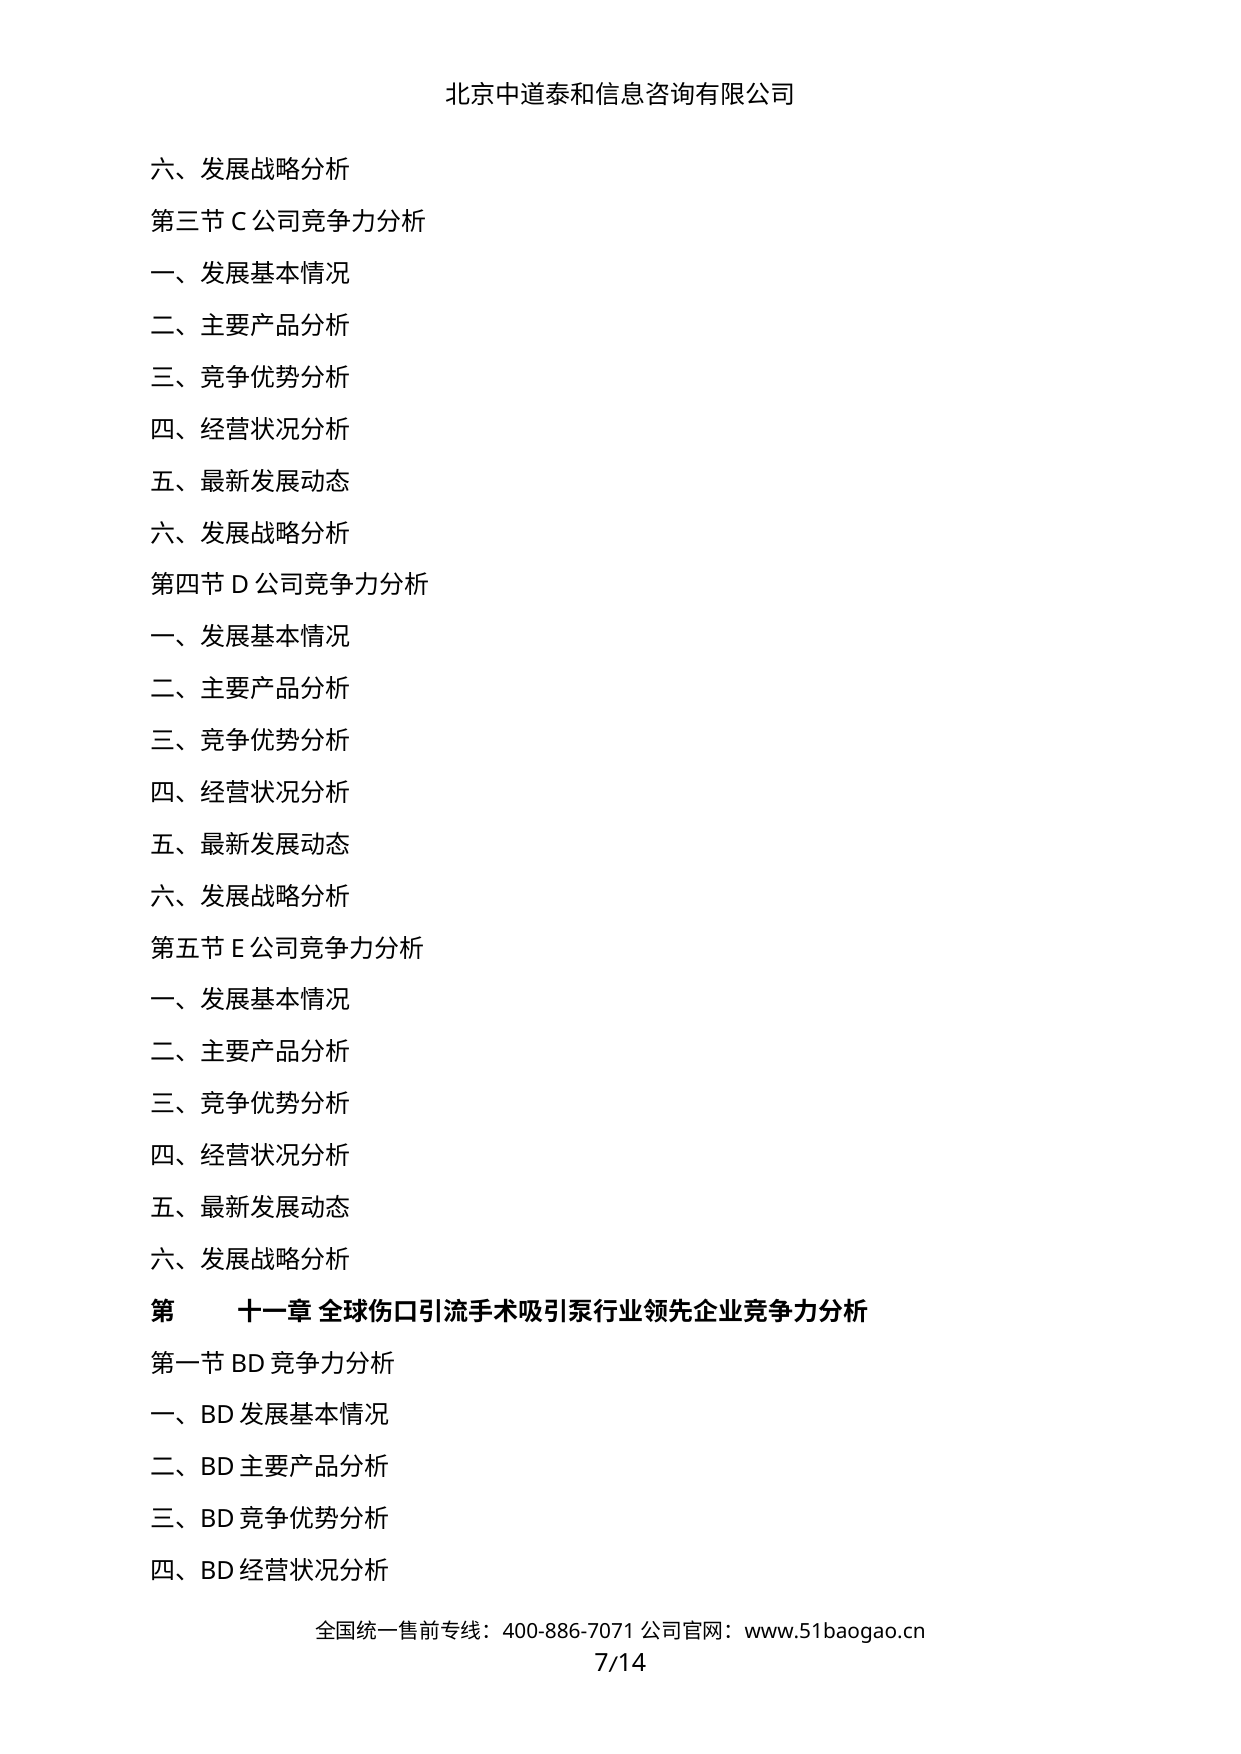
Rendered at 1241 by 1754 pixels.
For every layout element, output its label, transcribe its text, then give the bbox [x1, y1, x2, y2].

text 六、发展战略分析 [150, 150, 1090, 186]
text 四、BD经营状况分析 [150, 1551, 1090, 1587]
text 第四节 D公司竞争力分析 [150, 565, 1090, 601]
text 一、发展基本情况 [150, 980, 1090, 1016]
text 一、发展基本情况 [150, 254, 1090, 290]
text 五、最新发展动态 [150, 461, 1090, 497]
text 五、最新发展动态 [150, 1187, 1090, 1224]
text 五、最新发展动态 [150, 824, 1090, 861]
text 四、经营状况分析 [150, 409, 1090, 446]
text 第一节 BD竞争力分析 [150, 1343, 1090, 1379]
text 六、发展战略分析 [150, 1239, 1090, 1276]
text 第五节 E公司竞争力分析 [150, 928, 1090, 964]
text 一、BD发展基本情况 [150, 1395, 1090, 1431]
text 三、竞争优势分析 [150, 721, 1090, 757]
text 第三节 C公司竞争力分析 [150, 202, 1090, 238]
text 二、主要产品分析 [150, 306, 1090, 342]
text 四、经营状况分析 [150, 1136, 1090, 1172]
text 一、发展基本情况 [150, 617, 1090, 653]
text 二、主要产品分析 [150, 669, 1090, 705]
text 二、BD主要产品分析 [150, 1447, 1090, 1483]
text 三、BD竞争优势分析 [150, 1499, 1090, 1535]
text 六、发展战略分析 [150, 513, 1090, 549]
text 六、发展战略分析 [150, 876, 1090, 912]
text 三、竞争优势分析 [150, 1084, 1090, 1120]
text 二、主要产品分析 [150, 1032, 1090, 1068]
text 四、经营状况分析 [150, 772, 1090, 809]
text 三、竞争优势分析 [150, 357, 1090, 394]
text 第 十一章 全球伤口引流手术吸引泵行业领先企业竞争力分析 [150, 1291, 1090, 1327]
